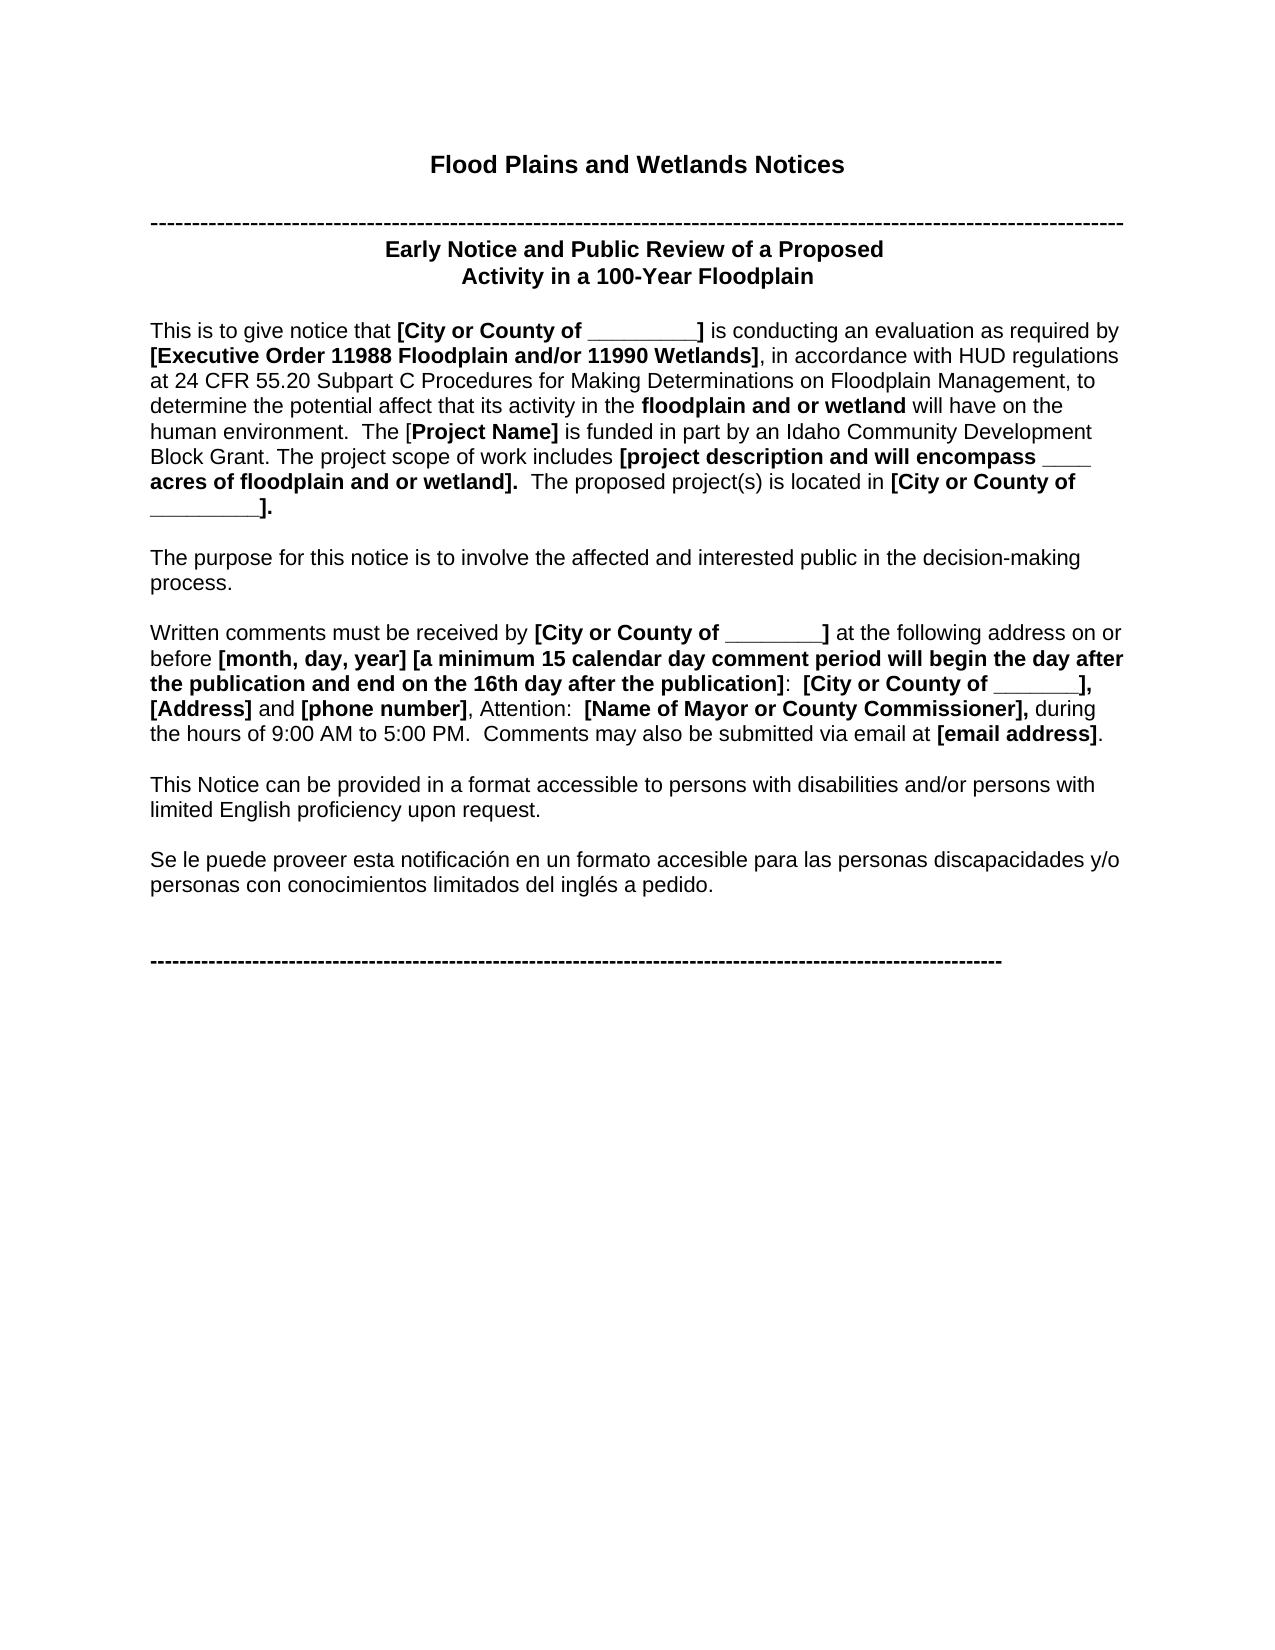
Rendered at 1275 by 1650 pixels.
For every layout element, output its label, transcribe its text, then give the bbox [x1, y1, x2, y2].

text This is to give notice that [City or County of _________] is conducting an evaluation as required by [Executive Order 11988 Floodplain and/or 11990 Wetlands], in accordance with HUD regulations at 24 CFR 55.20 Subpart C Procedures for Making Determinations on Floodplain Management, to determine the potential affect that its activity in the floodplain and or wetland will have on the human environment. The [Project Name] is funded in part by an Idaho Community Development Block Grant. The project scope of work includes [project description and will encompass ____ acres of floodplain and or wetland]. The proposed project(s) is located in [City or County of _________]. [150, 318, 1125, 519]
text The purpose for this notice is to involve the affected and interested public in the decision-making process. [150, 544, 1125, 595]
subtitle --------------------------------------------------------------------------------------------------------------------- [150, 207, 1125, 236]
text --------------------------------------------------------------------------------------------------------------------- [150, 948, 1125, 973]
text This Notice can be provided in a format accessible to persons with disabilities and/or persons with limited English proficiency upon request. [150, 771, 1125, 822]
text Se le puede proveer esta notificación en un formato accesible para las personas discapacidades y/o personas con conocimientos limitados del inglés a pedido. [150, 847, 1125, 897]
subtitle Early Notice and Public Review of a Proposed Activity in a 100-Year Floodplain [150, 236, 1125, 289]
text Written comments must be received by [City or County of ________] at the following address on or before [month, day, year] [a minimum 15 calendar day comment period will begin the day after the publication and end on the 16th day after the publication]: [City or County of _______], [Address] and [phone number], Attention: [Name of Mayor or County Commissioner], during the hours of 9:00 AM to 5:00 PM. Comments may also be submitted via email at [email address]. [150, 620, 1125, 746]
text Flood Plains and Wetlands Notices [150, 150, 1125, 179]
